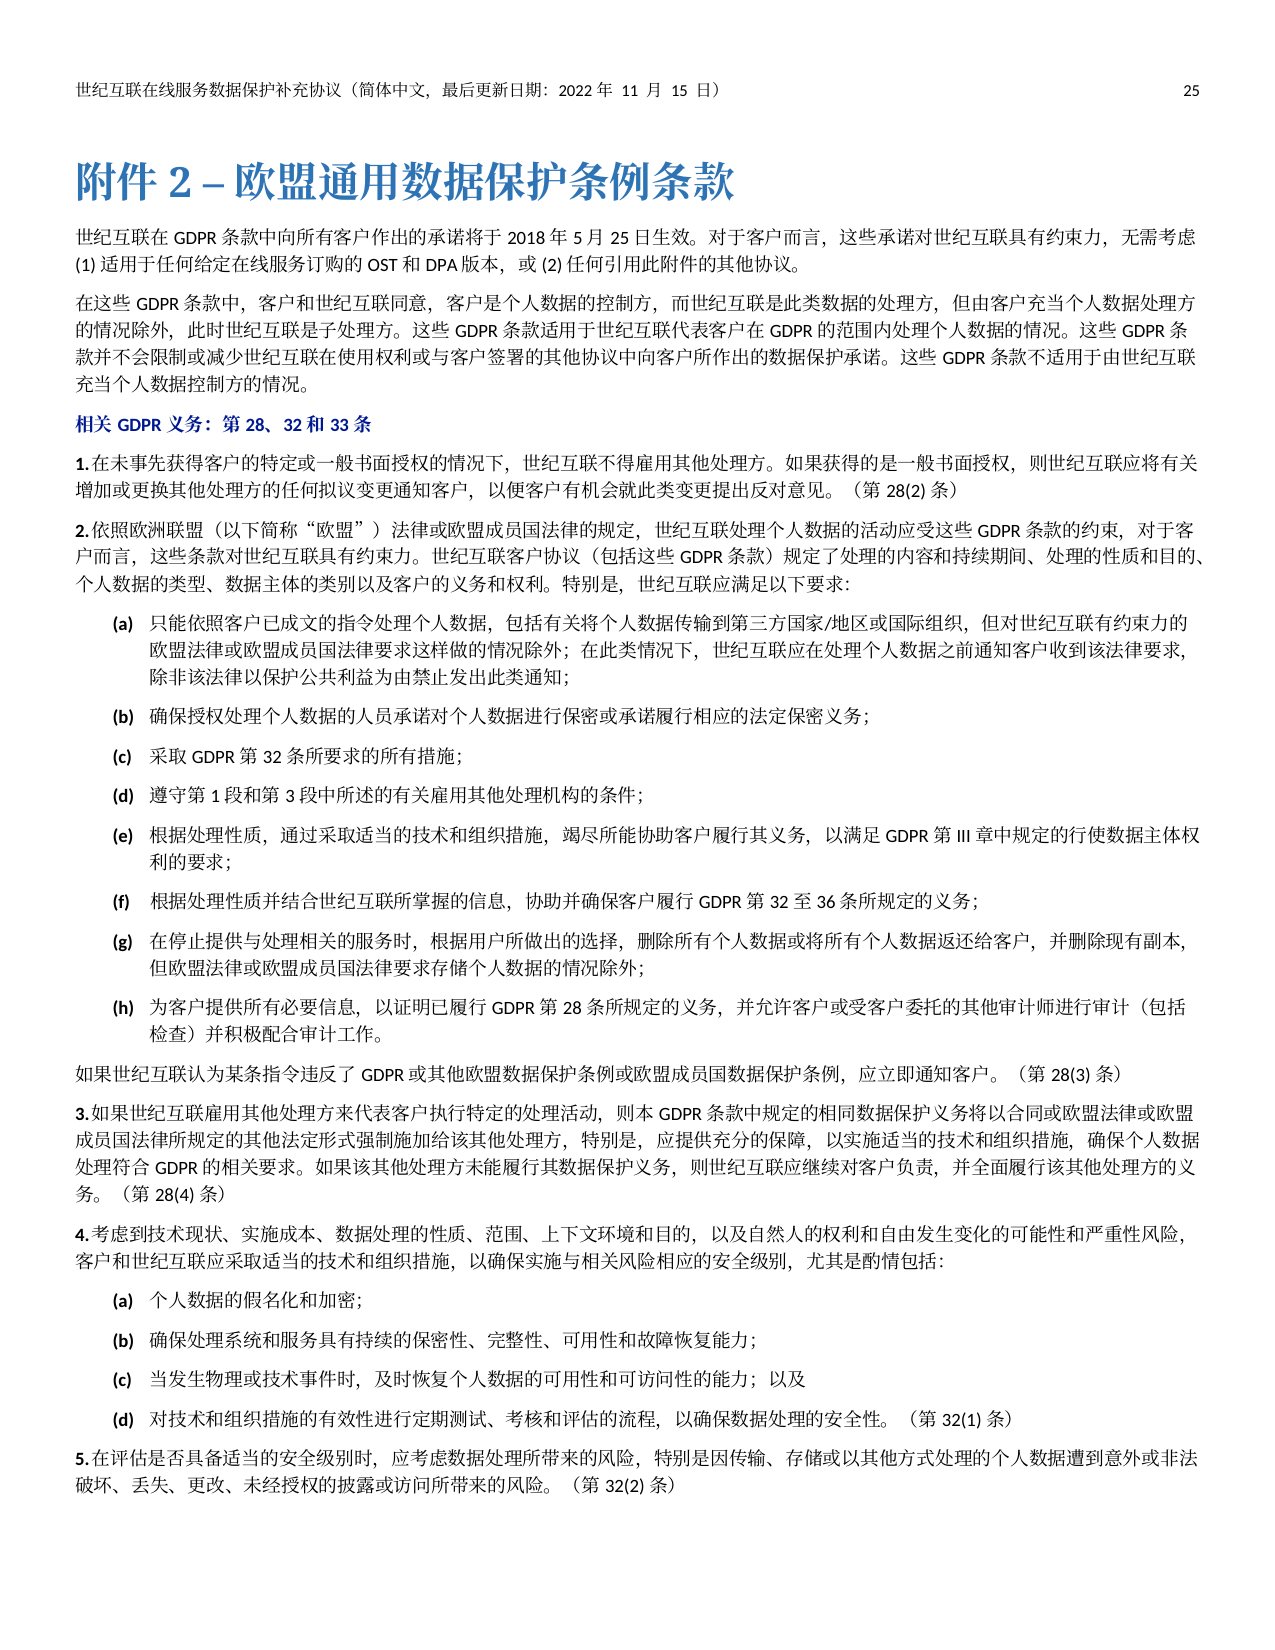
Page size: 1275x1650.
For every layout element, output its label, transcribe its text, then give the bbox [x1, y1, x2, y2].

list 相关 GDPR 义务：第 28、32 和 33 条 [75, 409, 1200, 436]
list 个人数据的假名化和加密； [112, 1286, 1200, 1313]
list 世纪互联在 GDPR 条款中向所有客户作出的承诺将于 2018 年 5 月 25 日生效。对于客户而言，这些承诺对世纪互联具有约束力，无需考虑 (1) 适用于任何给定在线服务订购的 OST 和 DPA 版本，或 (2) 任何引用此附件的其他协议。 [75, 223, 1200, 277]
list 在停止提供与处理相关的服务时，根据用户所做出的选择，删除所有个人数据或将所有个人数据返还给客户，并删除现有副本，但欧盟法律或欧盟成员国法律要求存储个人数据的情况除外； [112, 927, 1200, 981]
list 采取 GDPR 第 32 条所要求的所有措施； [112, 742, 1200, 769]
list 考虑到技术现状、实施成本、数据处理的性质、范围、上下文环境和目的，以及自然人的权利和自由发生变化的可能性和严重性风险，客户和世纪互联应采取适当的技术和组织措施，以确保实施与相关风险相应的安全级别，尤其是酌情包括： [75, 1219, 1200, 1273]
list 遵守第 1 段和第 3 段中所述的有关雇用其他处理机构的条件； [112, 781, 1200, 808]
list 当发生物理或技术事件时，及时恢复个人数据的可用性和可访问性的能力；以及 [112, 1365, 1200, 1392]
list 根据处理性质并结合世纪互联所掌握的信息，协助并确保客户履行 GDPR 第 32 至 36 条所规定的义务； [112, 887, 1200, 914]
list 确保授权处理个人数据的人员承诺对个人数据进行保密或承诺履行相应的法定保密义务； [112, 702, 1200, 729]
list 为客户提供所有必要信息，以证明已履行 GDPR 第 28 条所规定的义务，并允许客户或受客户委托的其他审计师进行审计（包括检查）并积极配合审计工作。 [112, 993, 1200, 1047]
list 对技术和组织措施的有效性进行定期测试、考核和评估的流程，以确保数据处理的安全性。（第 32(1) 条） [112, 1404, 1200, 1431]
list 在评估是否具备适当的安全级别时，应考虑数据处理所带来的风险，特别是因传输、存储或以其他方式处理的个人数据遭到意外或非法破坏、丢失、更改、未经授权的披露或访问所带来的风险。（第 32(2) 条） [75, 1444, 1200, 1498]
subtitle 附件 2 – 欧盟通用数据保护条例条款 [75, 150, 1200, 210]
list 只能依照客户已成文的指令处理个人数据，包括有关将个人数据传输到第三方国家/地区或国际组织，但对世纪互联有约束力的欧盟法律或欧盟成员国法律要求这样做的情况除外；在此类情况下，世纪互联应在处理个人数据之前通知客户收到该法律要求，除非该法律以保护公共利益为由禁止发出此类通知； [112, 609, 1200, 690]
list 确保处理系统和服务具有持续的保密性、完整性、可用性和故障恢复能力； [112, 1325, 1200, 1352]
list 依照欧洲联盟（以下简称“欧盟”）法律或欧盟成员国法律的规定，世纪互联处理个人数据的活动应受这些 GDPR 条款的约束，对于客户而言，这些条款对世纪互联具有约束力。世纪互联客户协议（包括这些 GDPR 条款）规定了处理的内容和持续期间、处理的性质和目的、个人数据的类型、数据主体的类别以及客户的义务和权利。特别是，世纪互联应满足以下要求： [75, 515, 1200, 596]
list 在未事先获得客户的特定或一般书面授权的情况下，世纪互联不得雇用其他处理方。如果获得的是一般书面授权，则世纪互联应将有关增加或更换其他处理方的任何拟议变更通知客户，以便客户有机会就此类变更提出反对意见。（第 28(2) 条） [75, 449, 1200, 503]
list 如果世纪互联雇用其他处理方来代表客户执行特定的处理活动，则本 GDPR 条款中规定的相同数据保护义务将以合同或欧盟法律或欧盟成员国法律所规定的其他法定形式强制施加给该其他处理方，特别是，应提供充分的保障，以实施适当的技术和组织措施，确保个人数据处理符合 GDPR 的相关要求。如果该其他处理方未能履行其数据保护义务，则世纪互联应继续对客户负责，并全面履行该其他处理方的义务。（第 28(4) 条） [75, 1099, 1200, 1207]
list 在这些 GDPR 条款中，客户和世纪互联同意，客户是个人数据的控制方，而世纪互联是此类数据的处理方，但由客户充当个人数据处理方的情况除外，此时世纪互联是子处理方。这些 GDPR 条款适用于世纪互联代表客户在 GDPR 的范围内处理个人数据的情况。这些 GDPR 条款并不会限制或减少世纪互联在使用权利或与客户签署的其他协议中向客户所作出的数据保护承诺。这些 GDPR 条款不适用于由世纪互联充当个人数据控制方的情况。 [75, 289, 1200, 397]
list 根据处理性质，通过采取适当的技术和组织措施，竭尽所能协助客户履行其义务，以满足 GDPR 第 III 章中规定的行使数据主体权利的要求； [112, 821, 1200, 875]
list 如果世纪互联认为某条指令违反了 GDPR 或其他欧盟数据保护条例或欧盟成员国数据保护条例，应立即通知客户。（第 28(3) 条） [75, 1059, 1200, 1087]
